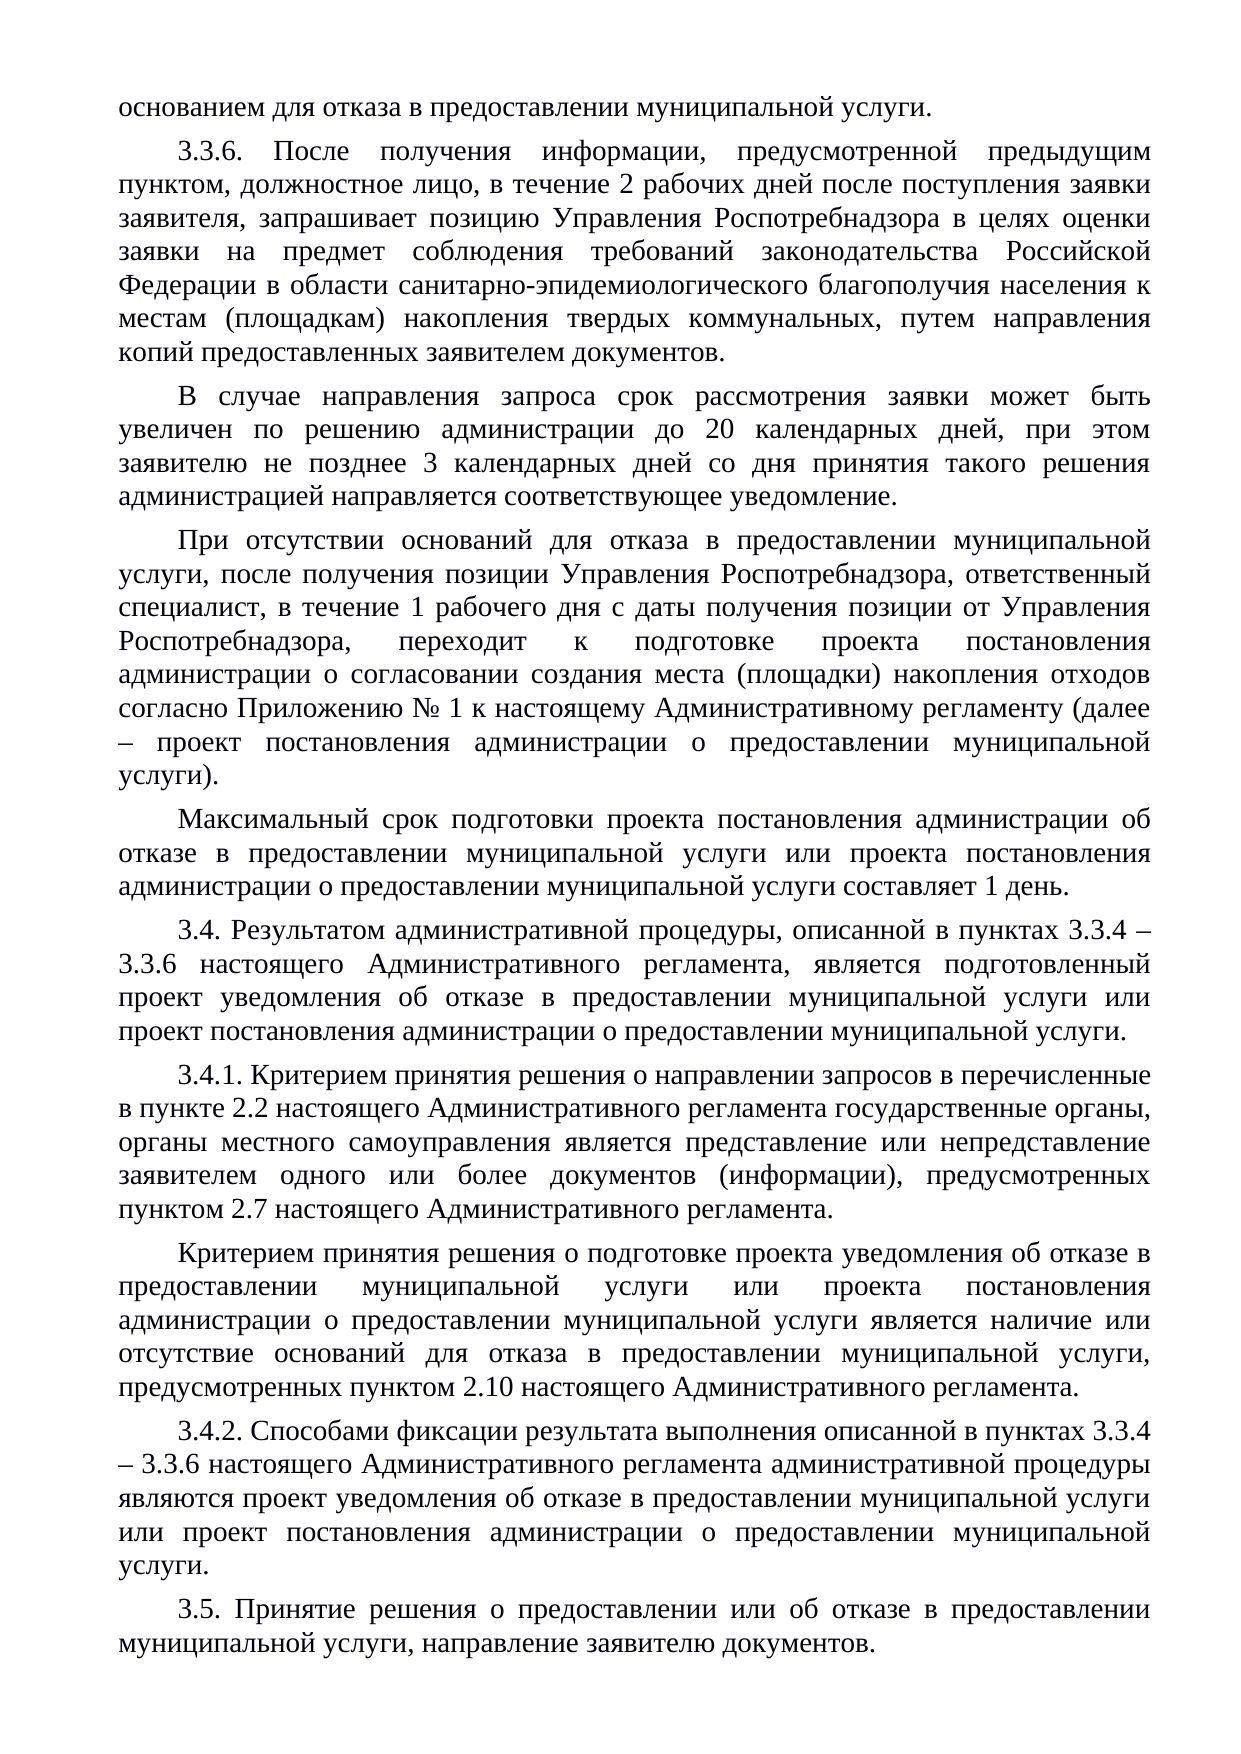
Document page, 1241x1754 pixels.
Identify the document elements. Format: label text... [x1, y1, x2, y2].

text Максимальный срок подготовки проекта постановления администрации об отказе в предоставлении муниципальной услуги или проекта постановления администрации о предоставлении муниципальной услуги составляет 1 день. [118, 801, 1152, 902]
text 3.3.6. После получения информации, предусмотренной предыдущим пунктом, должностное лицо, в течение 2 рабочих дней после поступления заявки заявителя, запрашивает позицию Управления Роспотребнадзора в целях оценки заявки на предмет соблюдения требований законодательства Российской Федерации в области санитарно-эпидемиологического благополучия населения к местам (площадкам) накопления твердых коммунальных, путем направления копий предоставленных заявителем документов. [118, 133, 1152, 367]
text При отсутствии оснований для отказа в предоставлении муниципальной услуги, после получения позиции Управления Роспотребнадзора, ответственный специалист, в течение 1 рабочего дня с даты получения позиции от Управления Роспотребнадзора, переходит к подготовке проекта постановления администрации о согласовании создания места (площадки) накопления отходов согласно Приложению № 1 к настоящему Административному регламенту (далее – проект постановления администрации о предоставлении муниципальной услуги). [118, 522, 1152, 791]
text Критерием принятия решения о подготовке проекта уведомления об отказе в предоставлении муниципальной услуги или проекта постановления администрации о предоставлении муниципальной услуги является наличие или отсутствие оснований для отказа в предоставлении муниципальной услуги, предусмотренных пунктом 2.10 настоящего Административного регламента. [118, 1235, 1152, 1403]
text 3.4. Результатом административной процедуры, описанной в пунктах 3.3.4 – 3.3.6 настоящего Административного регламента, является подготовленный проект уведомления об отказе в предоставлении муниципальной услуги или проект постановления администрации о предоставлении муниципальной услуги. [118, 912, 1152, 1046]
text 3.5. Принятие решения о предоставлении или об отказе в предоставлении муниципальной услуги, направление заявителю документов. [118, 1591, 1152, 1658]
text 3.4.2. Способами фиксации результата выполнения описанной в пунктах 3.3.4 – 3.3.6 настоящего Административного регламента административной процедуры являются проект уведомления об отказе в предоставлении муниципальной услуги или проект постановления администрации о предоставлении муниципальной услуги. [118, 1413, 1152, 1581]
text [118, 89, 1152, 122]
text В случае направления запроса срок рассмотрения заявки может быть увеличен по решению администрации до 20 календарных дней, при этом заявителю не позднее 3 календарных дней со дня принятия такого решения администрацией направляется соответствующее уведомление. [118, 378, 1152, 512]
text 3.4.1. Критерием принятия решения о направлении запросов в перечисленные в пункте 2.2 настоящего Административного регламента государственные органы, органы местного самоуправления является представление или непредставление заявителем одного или более документов (информации), предусмотренных пунктом 2.7 настоящего Административного регламента. [118, 1057, 1152, 1224]
